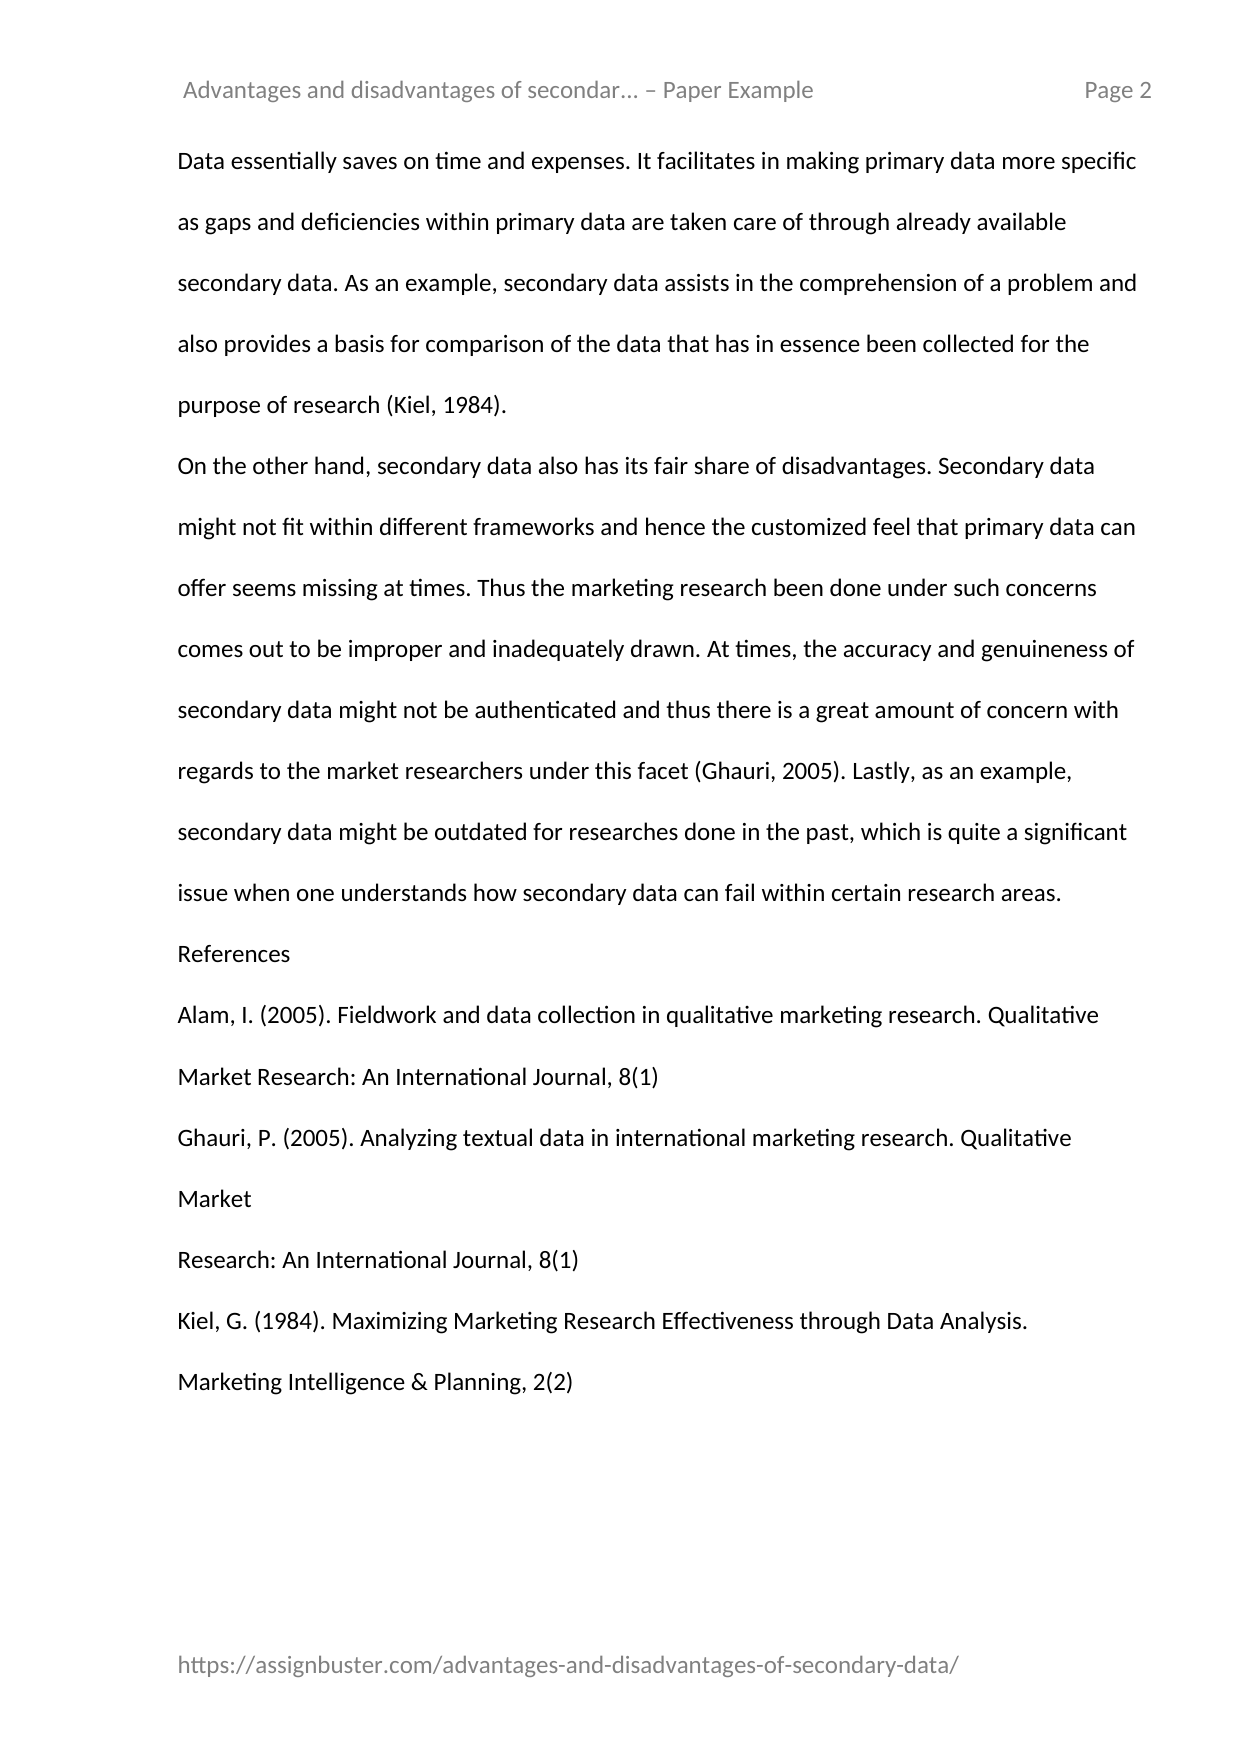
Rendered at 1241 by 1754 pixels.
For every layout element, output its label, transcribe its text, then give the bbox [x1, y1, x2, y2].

text Data essentially saves on time and expenses. It facilitates in making primary data more specific as gaps and deficiencies within primary data are taken care of through already available secondary data. As an example, secondary data assists in the comprehension of a problem and also provides a basis for comparison of the data that has in essence been collected for the purpose of research (Kiel, 1984). On the other hand, secondary data also has its fair share of disadvantages. Secondary data might not fit within different frameworks and hence the customized feel that primary data can offer seems missing at times. Thus the marketing research been done under such concerns comes out to be improper and inadequately drawn. At times, the accuracy and genuineness of secondary data might not be authenticated and thus there is a great amount of concern with regards to the market researchers under this facet (Ghauri, 2005). Lastly, as an example, secondary data might be outdated for researches done in the past, which is quite a significant issue when one understands how secondary data can fail within certain research areas. References Alam, I. (2005). Fieldwork and data collection in qualitative marketing research. Qualitative Market Research: An International Journal, 8(1) Ghauri, P. (2005). Analyzing textual data in international marketing research. Qualitative Market Research: An International Journal, 8(1) Kiel, G. (1984). Maximizing Marketing Research Effectiveness through Data Analysis. Marketing Intelligence & Planning, 2(2) [177, 145, 1152, 1396]
